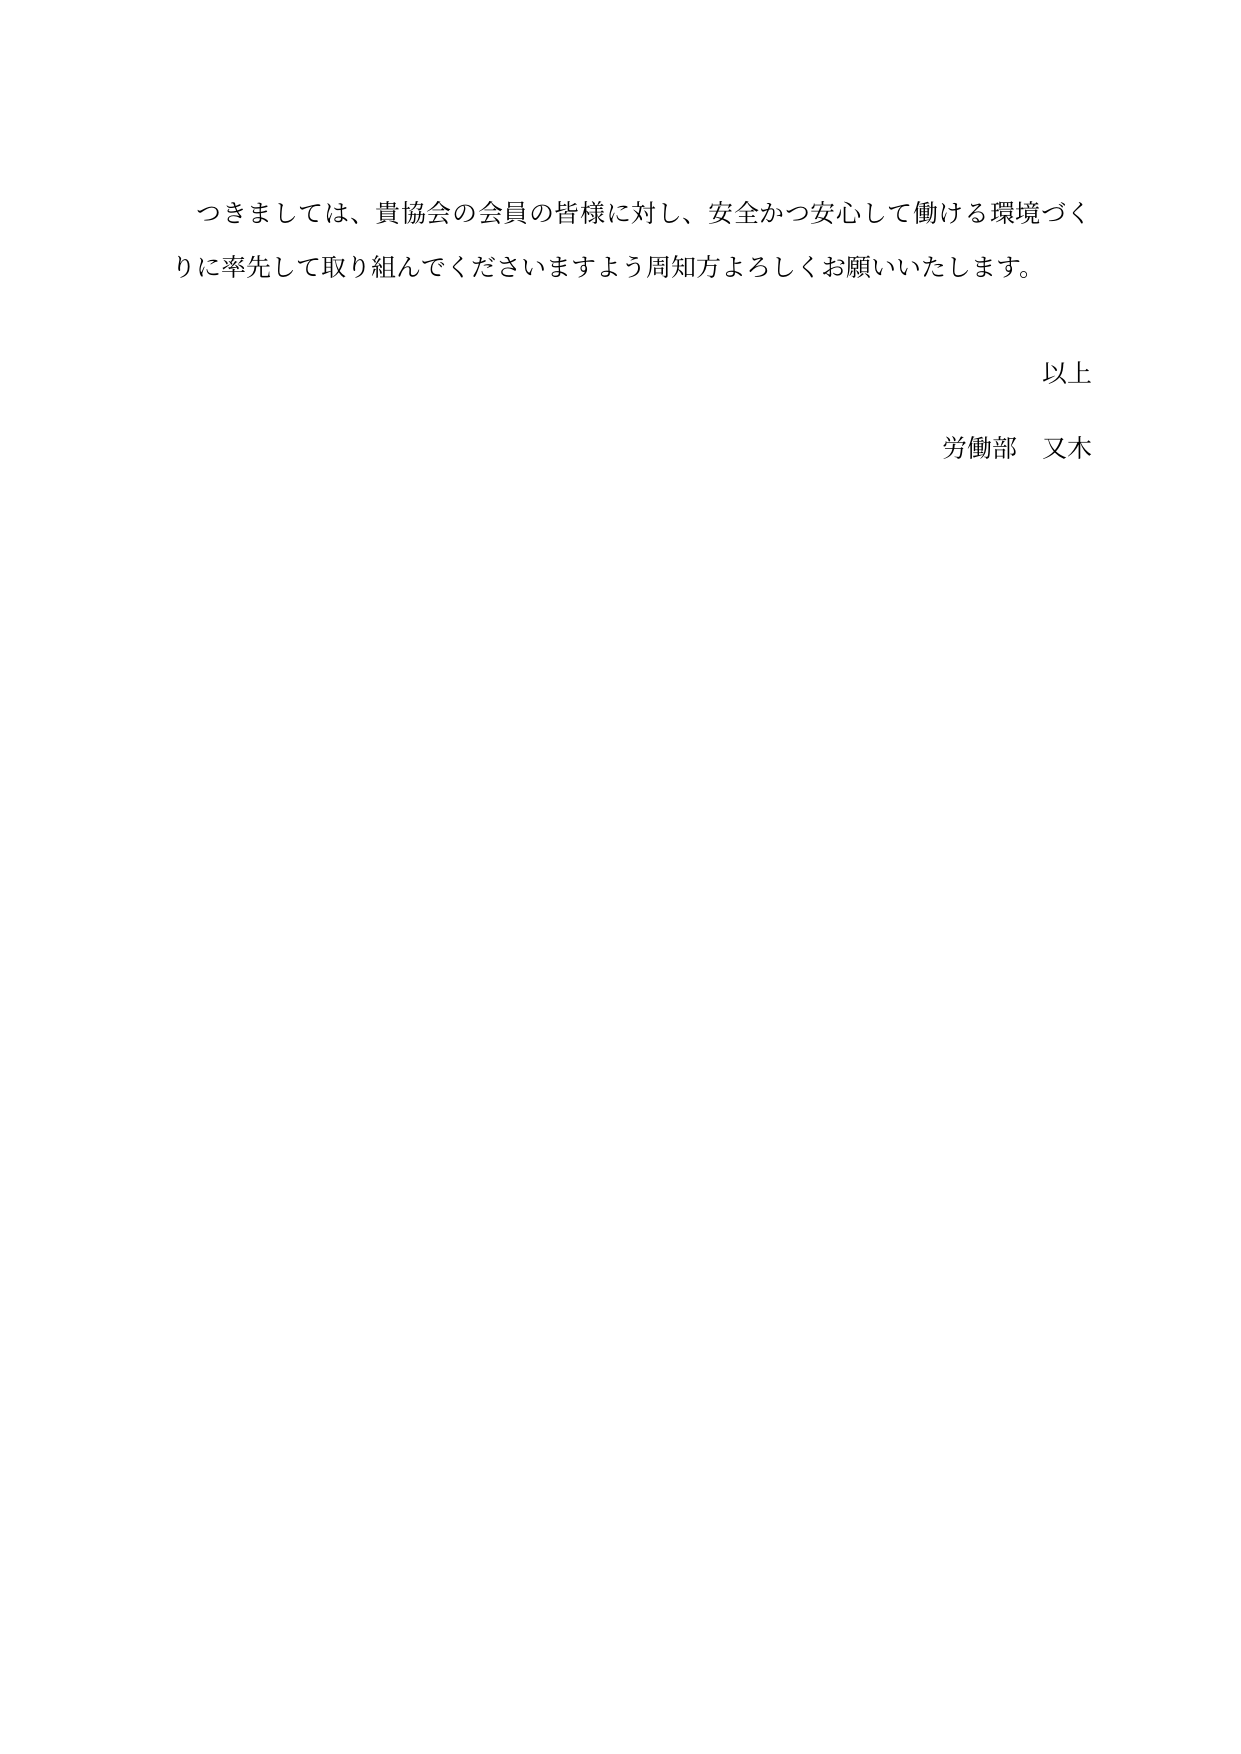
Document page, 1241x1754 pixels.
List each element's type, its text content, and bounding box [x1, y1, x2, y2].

text つきましては、貴協会の会員の皆様に対し、安全かつ安心して働ける環境づくりに率先して取り組んでくださいますよう周知方よろしくお願いいたします。 [171, 194, 1092, 284]
text 以上 [171, 353, 1092, 390]
text 労働部 又木 [171, 428, 1092, 465]
